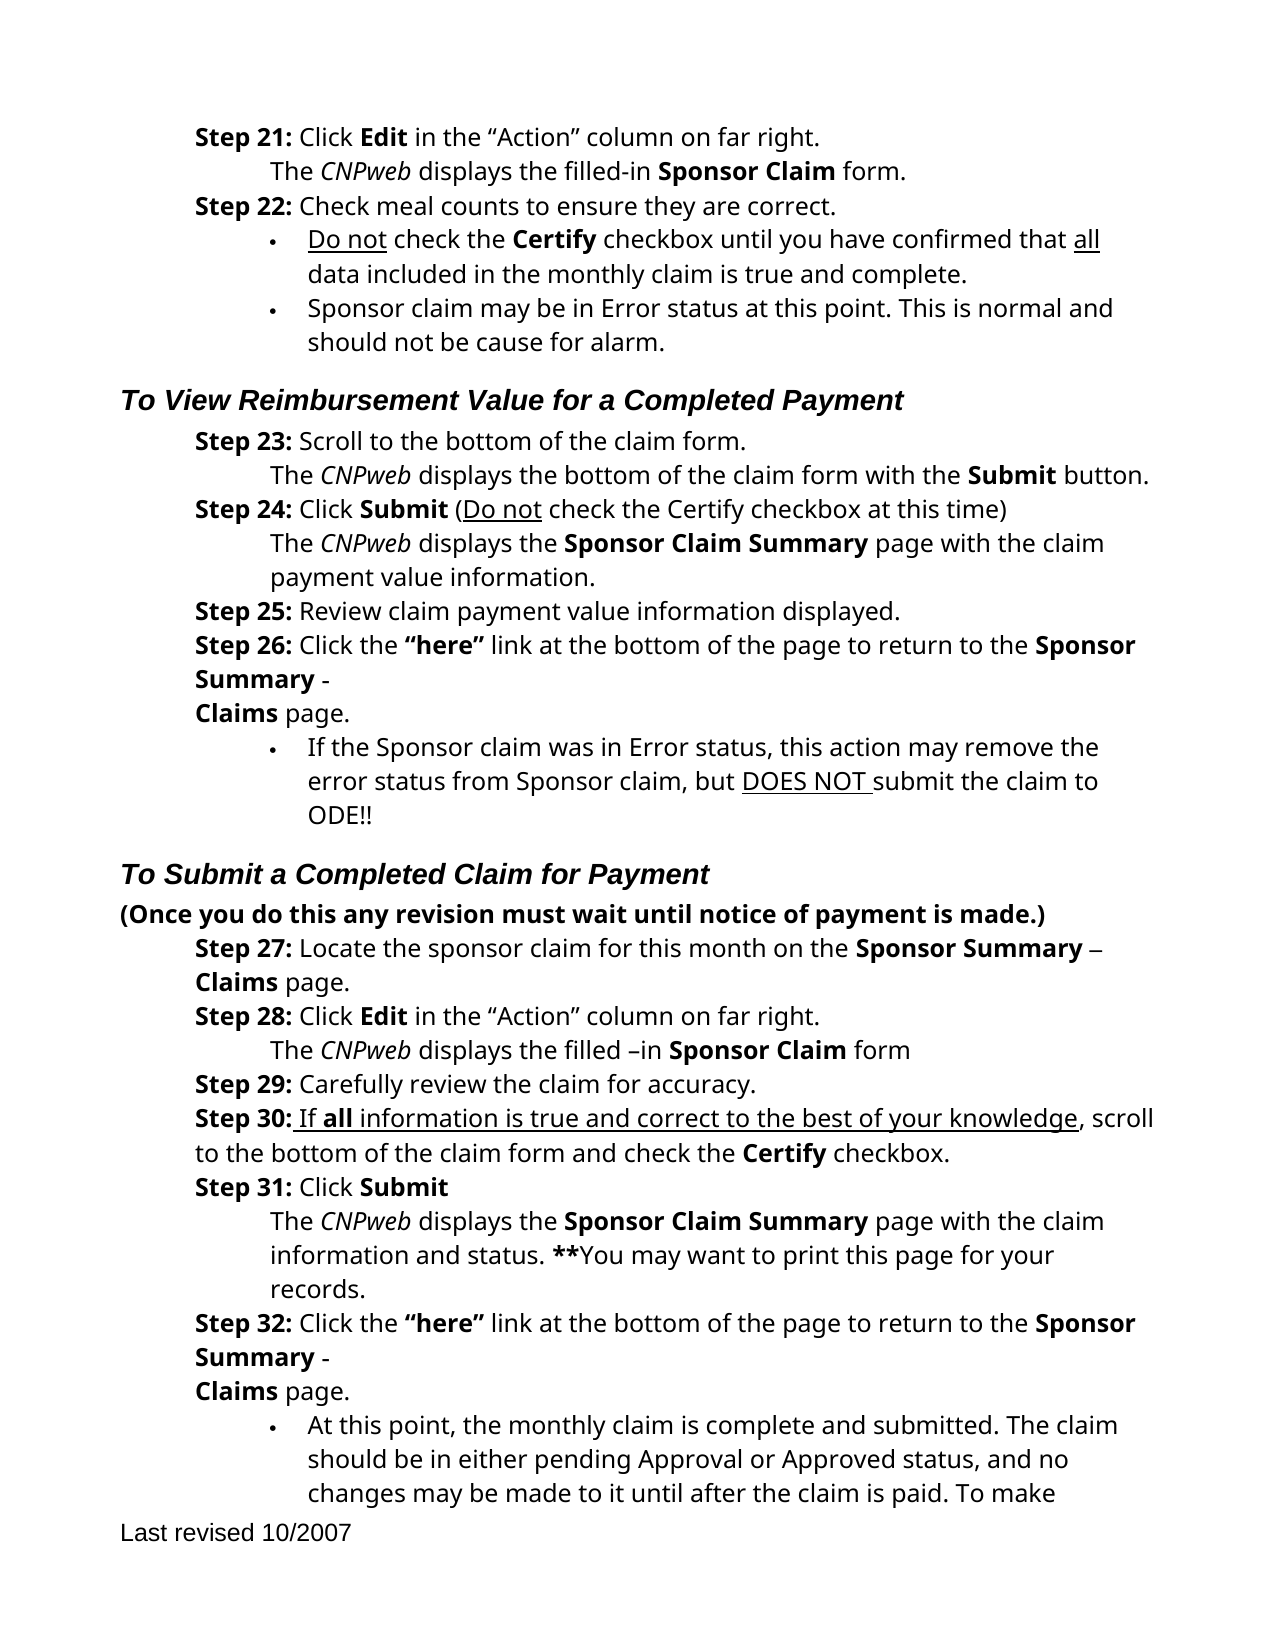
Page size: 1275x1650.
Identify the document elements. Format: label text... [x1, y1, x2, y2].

text The CNPweb displays the filled-in Sponsor Claim form. [270, 154, 1155, 188]
list Sponsor claim may be in Error status at this point. This is normal and should not be cause for alarm. [270, 290, 1155, 358]
text Step 21: Click Edit in the “Action” column on far right. [195, 120, 1155, 154]
text Step 22: Check meal counts to ensure they are correct. [195, 188, 1155, 222]
text Step 29: Carefully review the claim for accuracy. [195, 1067, 1155, 1101]
text Step 26: Click the “here” link at the bottom of the page to return to the Sponsor Summary - [195, 628, 1155, 696]
text Step 23: Scroll to the bottom of the claim form. [195, 423, 1155, 457]
text Step 30: If all information is true and correct to the best of your knowledge, scroll to the bottom of the claim form and check the Certify checkbox. [195, 1101, 1155, 1169]
text The CNPweb displays the filled –in Sponsor Claim form [270, 1033, 1155, 1067]
text The CNPweb displays the Sponsor Claim Summary page with the claim payment value information. [270, 525, 1155, 593]
text Step 31: Click Submit [195, 1169, 1155, 1203]
text Step 27: Locate the sponsor claim for this month on the Sponsor Summary – Claims page. [195, 931, 1155, 999]
subtitle To View Reimbursement Value for a Completed Payment [120, 383, 1155, 417]
text Step 28: Click Edit in the “Action” column on far right. [195, 999, 1155, 1033]
text (Once you do this any revision must wait until notice of payment is made.) [120, 897, 1155, 931]
text Claims page. [195, 696, 1155, 730]
text The CNPweb displays the Sponsor Claim Summary page with the claim information and status. **You may want to print this page for your records. [270, 1203, 1155, 1306]
text Step 25: Review claim payment value information displayed. [195, 593, 1155, 628]
text The CNPweb displays the bottom of the claim form with the Submit button. [270, 457, 1155, 491]
subtitle To Submit a Completed Claim for Payment [120, 857, 1155, 891]
text Claims page. [195, 1374, 1155, 1408]
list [270, 1408, 1155, 1510]
text Step 24: Click Submit (Do not check the Certify checkbox at this time) [195, 491, 1155, 525]
list Do not check the Certify checkbox until you have confirmed that all data included in the monthly claim is true and complete. [270, 222, 1155, 290]
text Step 32: Click the “here” link at the bottom of the page to return to the Sponsor Summary - [195, 1306, 1155, 1374]
list If the Sponsor claim was in Error status, this action may remove the error status from Sponsor claim, but DOES NOT submit the claim to ODE!! [270, 730, 1155, 832]
